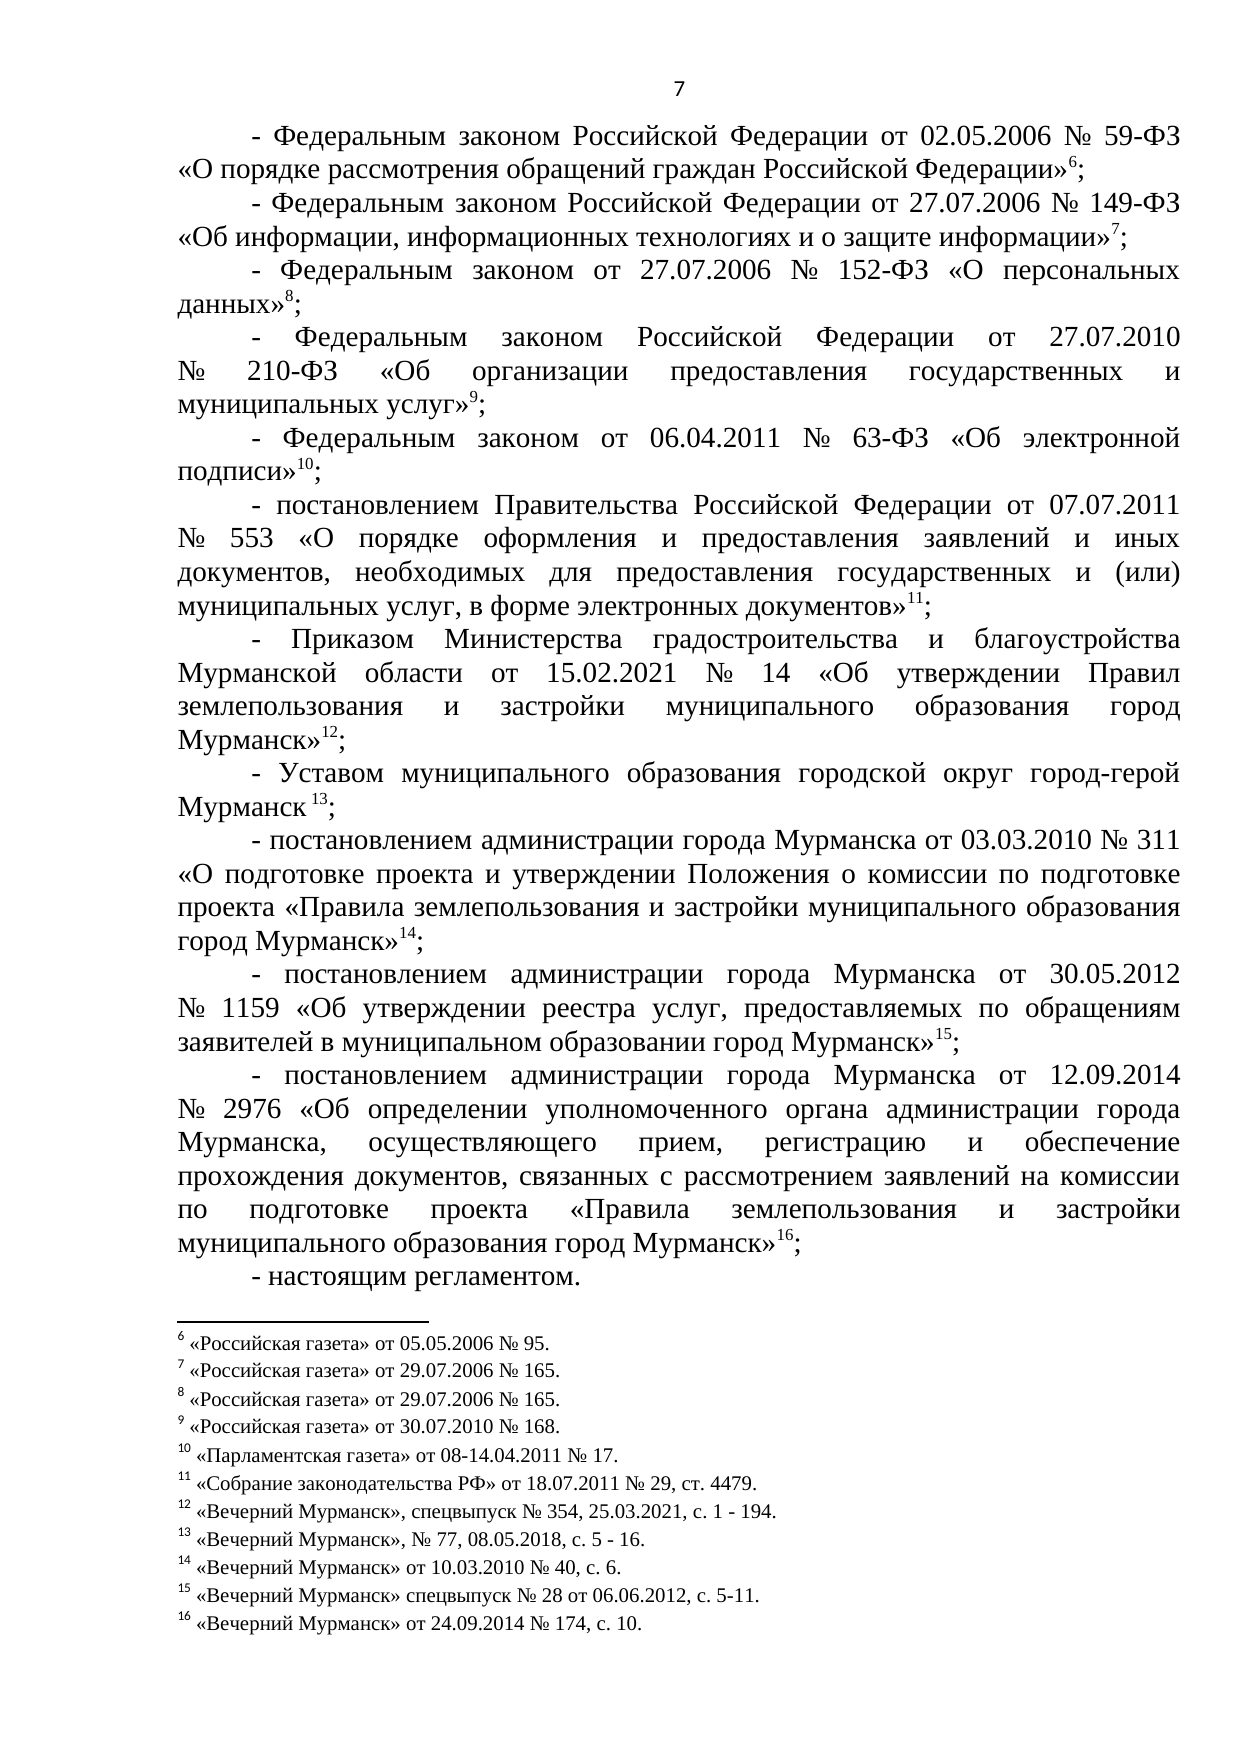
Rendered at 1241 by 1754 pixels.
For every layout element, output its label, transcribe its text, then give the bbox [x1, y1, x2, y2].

text - Федеральным законом Российской Федерации от 02.05.2006 № 59-ФЗ «О порядке рассмотрения обращений граждан Российской Федерации»; [177, 118, 1181, 185]
text - постановлением администрации города Мурманска от 12.09.2014 № 2976 «Об определении уполномоченного органа администрации города Мурманска, осуществляющего прием, регистрацию и обеспечение прохождения документов, связанных с рассмотрением заявлений на комиссии по подготовке проекта «Правила землепользования и застройки муниципального образования город Мурманск»; [177, 1057, 1181, 1258]
text - Федеральным законом Российской Федерации от 27.07.2010 № 210-ФЗ «Об организации предоставления государственных и муниципальных услуг»; [177, 319, 1181, 420]
text - Уставом муниципального образования городской округ город-герой Мурманск ; [177, 755, 1181, 822]
text - Федеральным законом от 27.07.2006 № 152-ФЗ «О персональных данных»; [177, 252, 1181, 319]
text - Федеральным законом от 06.04.2011 № 63-ФЗ «Об электронной подписи»; [177, 420, 1181, 487]
text - Приказом Министерства градостроительства и благоустройства Мурманской области от 15.02.2021 № 14 «Об утверждении Правил землепользования и застройки муниципального образования город Мурманск»; [177, 621, 1181, 755]
text - постановлением Правительства Российской Федерации от 07.07.2011 № 553 «О порядке оформления и предоставления заявлений и иных документов, необходимых для предоставления государственных и (или) муниципальных услуг, в форме электронных документов»; [177, 487, 1181, 621]
text - Федеральным законом Российской Федерации от 27.07.2006 № 149-ФЗ «Об информации, информационных технологиях и о защите информации»; [177, 185, 1181, 252]
text - постановлением администрации города Мурманска от 03.03.2010 № 311 «О подготовке проекта и утверждении Положения о комиссии по подготовке проекта «Правила землепользования и застройки муниципального образования город Мурманск»; [177, 822, 1181, 957]
text - постановлением администрации города Мурманска от 30.05.2012 № 1159 «Об утверждении реестра услуг, предоставляемых по обращениям заявителей в муниципальном образовании город Мурманск»; [177, 957, 1181, 1057]
text - настоящим регламентом. [177, 1258, 1181, 1292]
